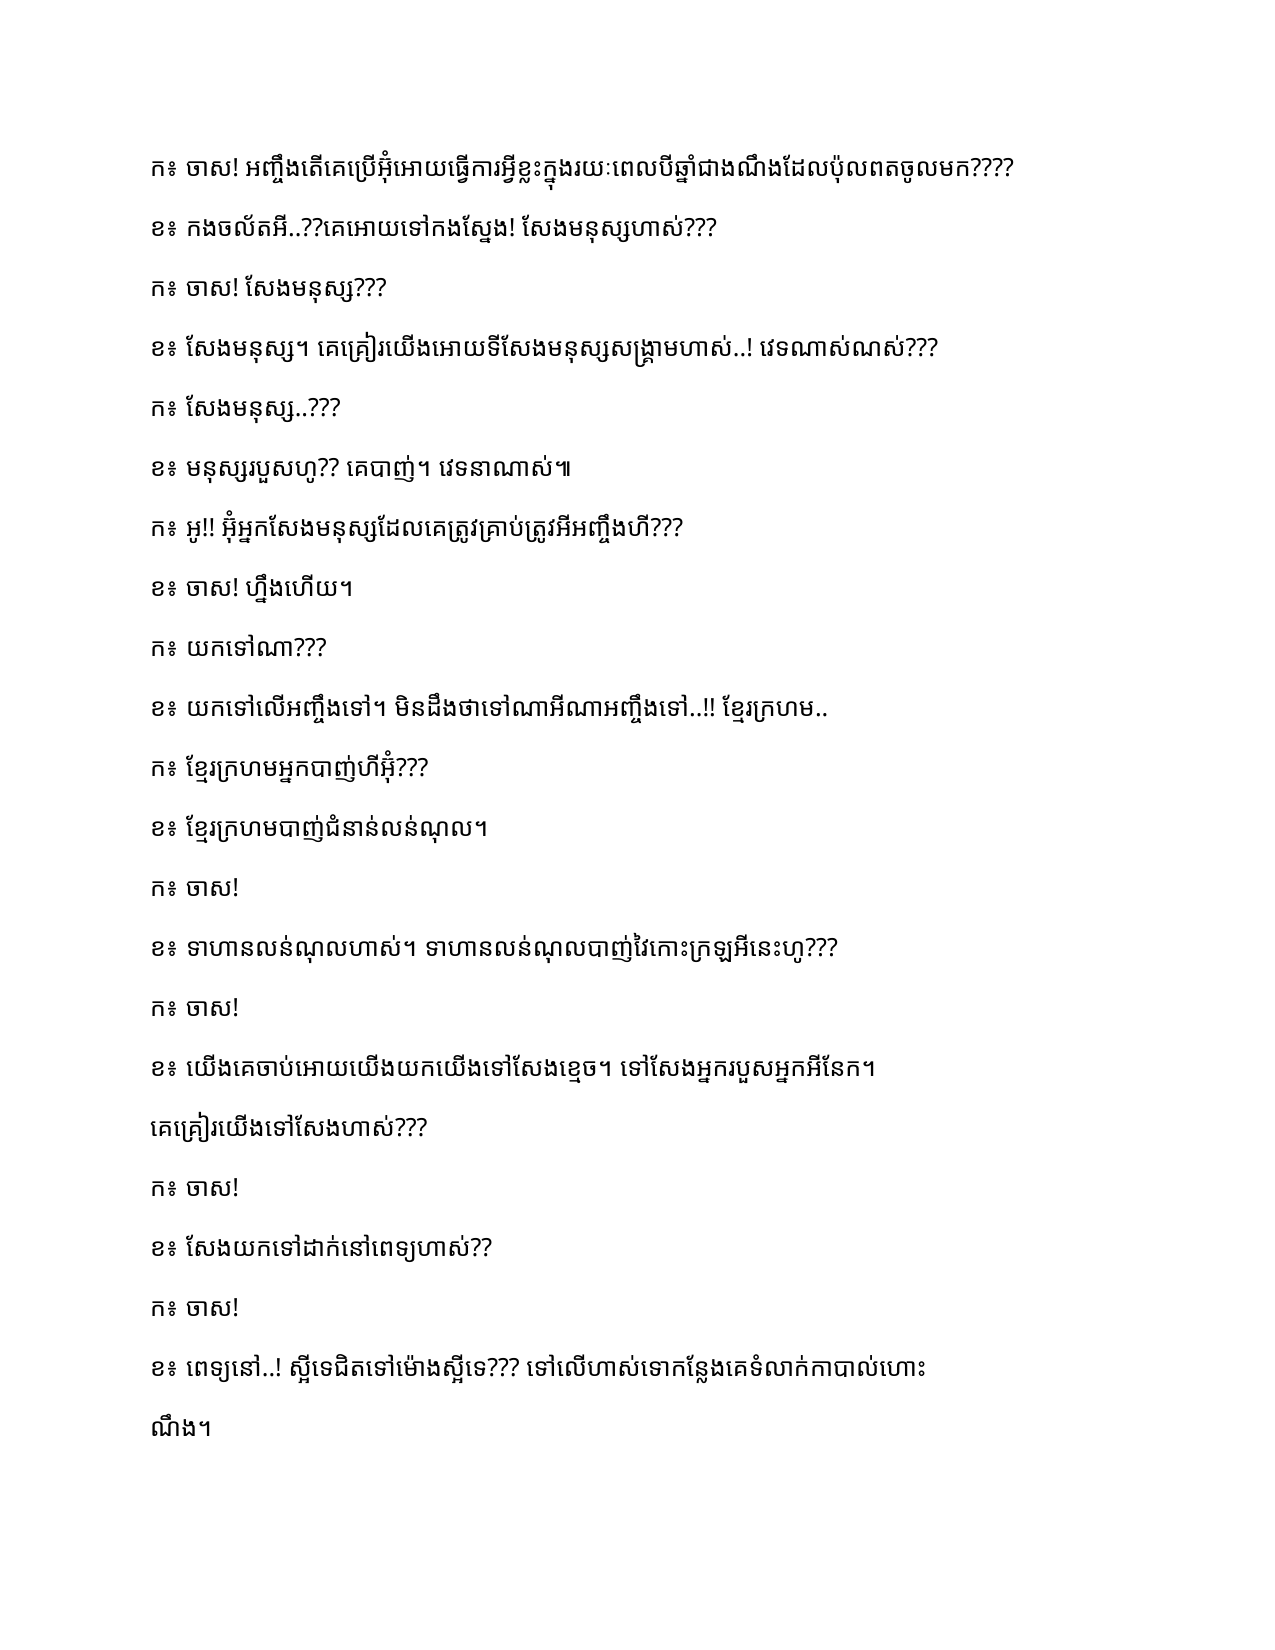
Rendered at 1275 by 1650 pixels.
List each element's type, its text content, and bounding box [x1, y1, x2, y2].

text ខ៖ ចាស! ហ្នឹងហើយ។ [150, 570, 1125, 604]
text ក៖ យកទៅណា??? [150, 630, 1125, 664]
text ក៖ ចាស! [150, 990, 1125, 1024]
text ខ៖ ទាហានលន់ណុលហាស់។ ទាហានលន់ណុលបាញ់វៃកោះក្រឡអីនេះហូ??? [150, 930, 1125, 964]
text ក៖ ចាស! [150, 1170, 1125, 1204]
text ក៖ ចាស! អញ្ចឹងតើគេប្រើអ៊ុំអោយធ្វើការអ្វីខ្លះក្នុងរយៈពេលបីឆ្នាំជាងណឹងដែលប៉ុលពតចូលមក???? [150, 150, 1125, 184]
text ក៖ សែងមនុស្ស..??? [150, 390, 1125, 424]
text ក៖ ចាស! [150, 870, 1125, 904]
text ខ៖ សែងមនុស្ស។ គេគ្រៀរយើងអោយទីសែងមនុស្សសង្រ្គាមហាស់..! វេទណាស់ណស់??? [150, 330, 1125, 364]
text ខ៖ យើងគេចាប់អោយយើងយកយើងទៅសែងខ្មេច។ ទៅសែងអ្នករបួសអ្នកអីនែក។ [150, 1050, 1125, 1084]
text ក៖ ចាស! [150, 1290, 1125, 1324]
text ខ៖ យកទៅលើអញ្ចឹងទៅ។ មិនដឹងថាទៅណាអីណាអញ្ចឹងទៅ..!! ខ្មែរក្រហម.. [150, 690, 1125, 724]
text ខ៖ ពេទ្យនៅ..! ស្អីទេជិតទៅម៉ោងស្អីទេ??? ទៅលើហាស់ទោកន្លែងគេទំលាក់កាបាល់ហោះ [150, 1350, 1125, 1384]
text ខ៖ កងចល័តអី..??​គេអោយទៅកងស្នែង! សែងមនុស្សហាស់??? [150, 210, 1125, 244]
text ខ៖ មនុស្សរបួសហូ?? គេបាញ់។ វេទនាណាស់៕ [150, 450, 1125, 484]
text ខ៖ សែងយកទៅដាក់នៅពេទ្យហាស់?? [150, 1230, 1125, 1264]
text ណឹង។ [150, 1410, 1125, 1444]
text ខ៖ ខ្មែរក្រហមបាញ់ជំនាន់លន់ណុល។ [150, 810, 1125, 844]
text គេគ្រៀរយើងទៅសែងហាស់??? [150, 1110, 1125, 1144]
text ក៖ ខ្មែរក្រហមអ្នកបាញ់ហីអ៊ុំ??? [150, 750, 1125, 784]
text ក៖ ចាស! សែងមនុស្ស??? [150, 270, 1125, 304]
text ក៖ អូ!! អ៊ុំអ្នកសែងមនុស្សដែលគេត្រូវគ្រាប់ត្រូវអីអញ្ចឹងហី??? [150, 510, 1125, 544]
